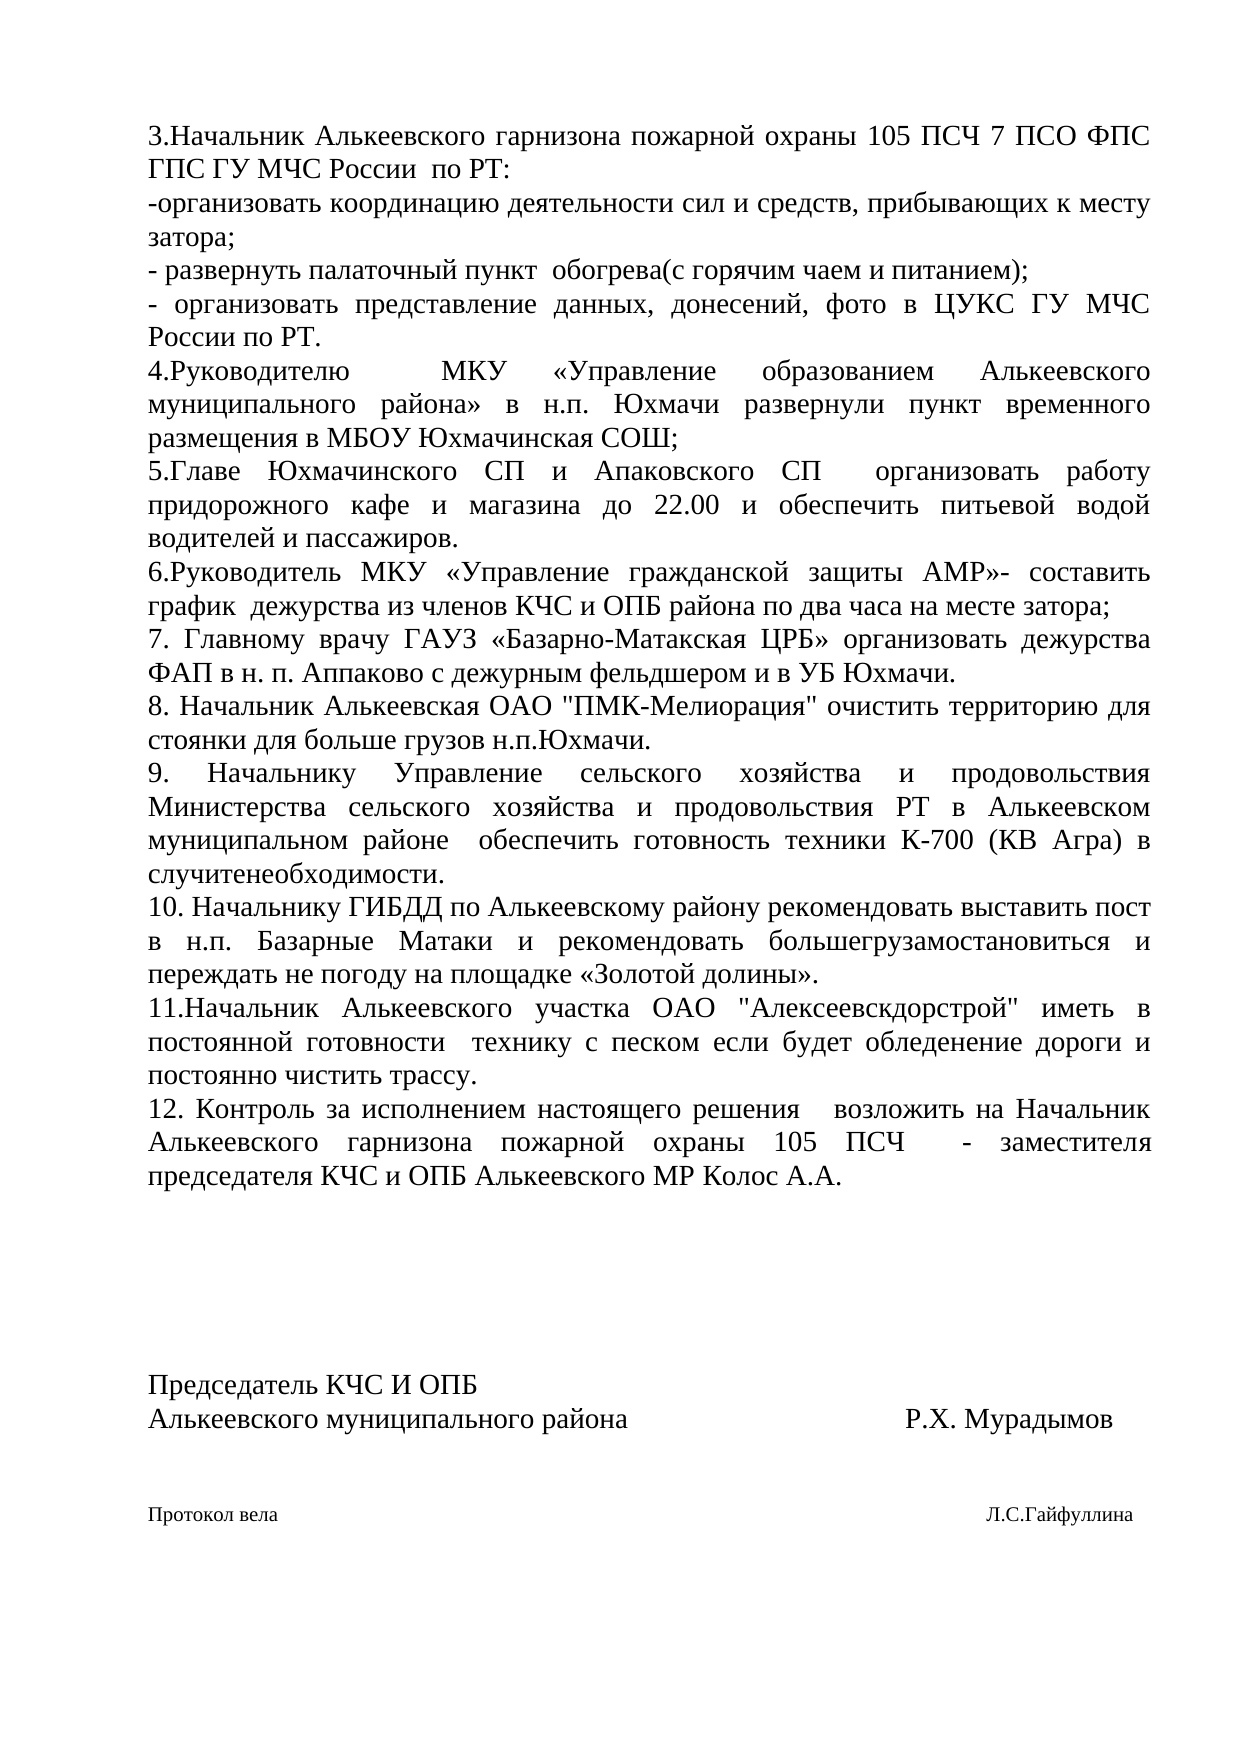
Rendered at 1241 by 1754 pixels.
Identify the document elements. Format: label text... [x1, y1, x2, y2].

text 7. Главному врачу ГАУЗ «Базарно-Матакская ЦРБ» организовать дежурства ФАП в н. п. Аппаково с дежурным фельдшером и в УБ Юхмачи. [148, 621, 1152, 688]
text - развернуть палаточный пункт обогрева(с горячим чаем и питанием); [148, 252, 1152, 286]
text Протокол вела Л.С.Гайфуллина [148, 1502, 1152, 1526]
text -организовать координацию деятельности сил и средств, прибывающих к месту затора; [148, 185, 1152, 252]
text 12. Контроль за исполнением настоящего решения возложить на Начальник Алькеевского гарнизона пожарной охраны 105 ПСЧ - заместителя председателя КЧС и ОПБ Алькеевского МР Колос А.А. [148, 1091, 1152, 1191]
text 6.Руководитель МКУ «Управление гражданской защиты АМР»- составить график дежурства из членов КЧС и ОПБ района по два часа на месте затора; [148, 554, 1152, 621]
text 11.Начальник Алькеевского участка ОАО "Алексеевскдорстрой" иметь в постоянной готовности технику с песком если будет обледенение дороги и постоянно чистить трассу. [148, 990, 1152, 1091]
text Алькеевского муниципального района Р.Х. Мурадымов [148, 1401, 1152, 1434]
text 3.Начальник Алькеевского гарнизона пожарной охраны 105 ПСЧ 7 ПСО ФПС ГПС ГУ МЧС России по РТ: [148, 118, 1152, 185]
text - организовать представление данных, донесений, фото в ЦУКС ГУ МЧС России по РТ. [148, 286, 1152, 353]
text 4.Руководителю МКУ «Управление образованием Алькеевского муниципального района» в н.п. Юхмачи развернули пункт временного размещения в МБОУ Юхмачинская СОШ; [148, 353, 1152, 453]
text 10. Начальнику ГИБДД по Алькеевскому району рекомендовать выставить пост в н.п. Базарные Матаки и рекомендовать большегрузамостановиться и переждать не погоду на площадке «Золотой долины». [148, 889, 1152, 990]
text 9. Начальнику Управление сельского хозяйства и продовольствия Министерства сельского хозяйства и продовольствия РТ в Алькеевском муниципальном районе обеспечить готовность техники К-700 (КВ Агра) в случитенеобходимости. [148, 755, 1152, 889]
text 8. Начальник Алькеевская ОАО "ПМК-Мелиорация" очистить территорию для стоянки для больше грузов н.п.Юхмачи. [148, 688, 1152, 755]
text Председатель КЧС И ОПБ [148, 1367, 1152, 1401]
text 5.Главе Юхмачинского СП и Апаковского СП организовать работу придорожного кафе и магазина до 22.00 и обеспечить питьевой водой водителей и пассажиров. [148, 453, 1152, 554]
